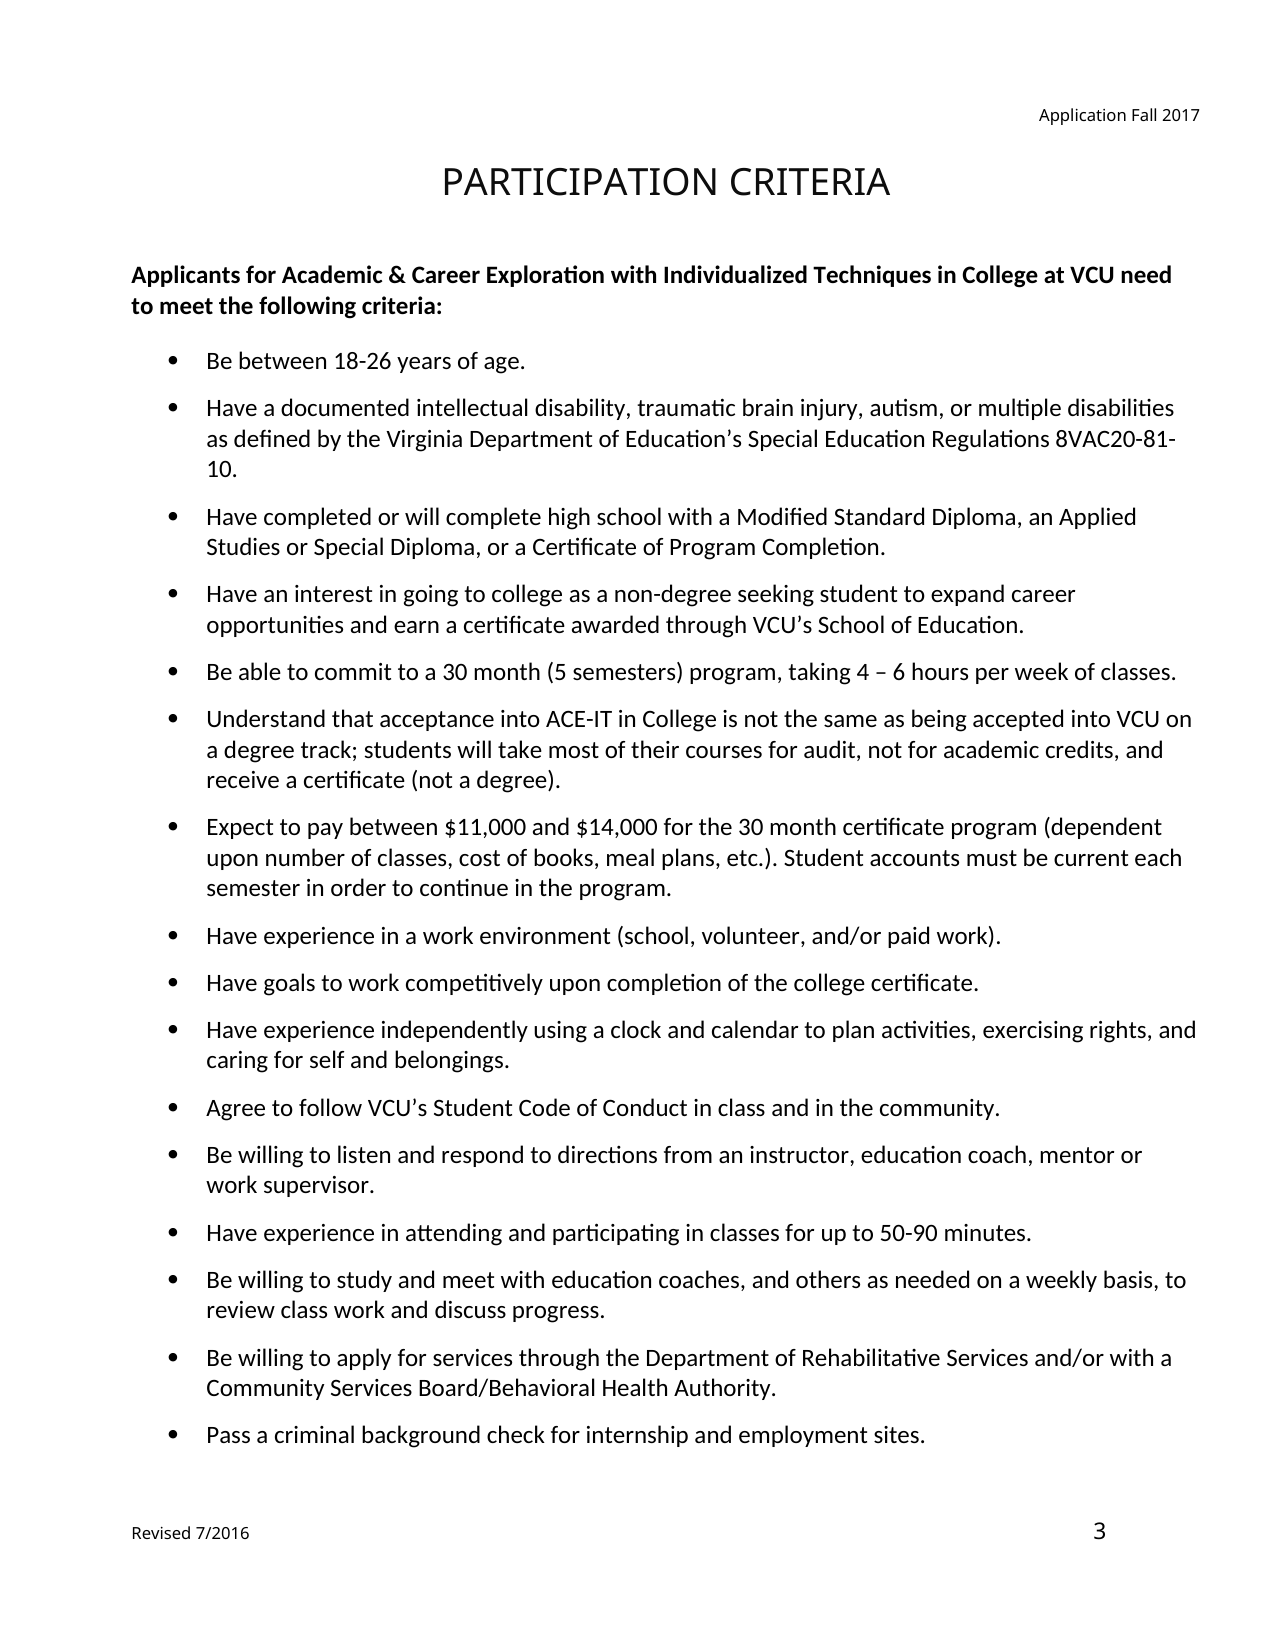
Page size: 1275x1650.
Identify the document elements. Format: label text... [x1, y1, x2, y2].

list Be willing to study and meet with education coaches, and others as needed on a weekly basis, to review class work and discuss progress. [169, 1264, 1200, 1325]
list Be willing to listen and respond to directions from an instructor, education coach, mentor or [169, 1139, 1200, 1169]
text work supervisor. [206, 1169, 1200, 1200]
list Have experience independently using a clock and calendar to plan activities, exercising rights, and caring for self and belongings. [169, 1014, 1200, 1075]
text Applicants for Academic & Career Exploration with Individualized Techniques in College at VCU need to meet the following criteria: [131, 259, 1200, 320]
list Have a documented intellectual disability, traumatic brain injury, autism, or multiple disabilities as defined by the Virginia Department of Education’s Special Education Regulations 8VAC20-81-10. [169, 392, 1200, 484]
list Have experience in a work environment (school, volunteer, and/or paid work). [169, 920, 1200, 950]
list Understand that acceptance into ACE-IT in College is not the same as being accepted into VCU on a degree track; students will take most of their courses for audit, not for academic credits, and receive a certificate (not a degree). [169, 703, 1200, 795]
list Be between 18-26 years of age. [169, 345, 1200, 376]
list Be willing to apply for services through the Department of Rehabilitative Services and/or with a [169, 1342, 1200, 1372]
list Be able to commit to a 30 month (5 semesters) program, taking 4 – 6 hours per week of classes. [169, 656, 1200, 687]
list Have experience in attending and participating in classes for up to 50-90 minutes. [169, 1217, 1200, 1247]
list Have an interest in going to college as a non-degree seeking student to expand career opportunities and earn a certificate awarded through VCU’s School of Education. [169, 578, 1200, 639]
text Community Services Board/Behavioral Health Authority. [206, 1372, 1200, 1403]
subtitle Participation Criteria [131, 155, 1200, 206]
list Have goals to work competitively upon completion of the college certificate. [169, 967, 1200, 997]
list Pass a criminal background check for internship and employment sites. [169, 1419, 1200, 1450]
list Have completed or will complete high school with a Modified Standard Diploma, an Applied Studies or Special Diploma, or a Certificate of Program Completion. [169, 501, 1200, 562]
list Expect to pay between $11,000 and $14,000 for the 30 month certificate program (dependent upon number of classes, cost of books, meal plans, etc.). Student accounts must be current each semester in order to continue in the program. [169, 812, 1200, 903]
list Agree to follow VCU’s Student Code of Conduct in class and in the community. [169, 1092, 1200, 1122]
